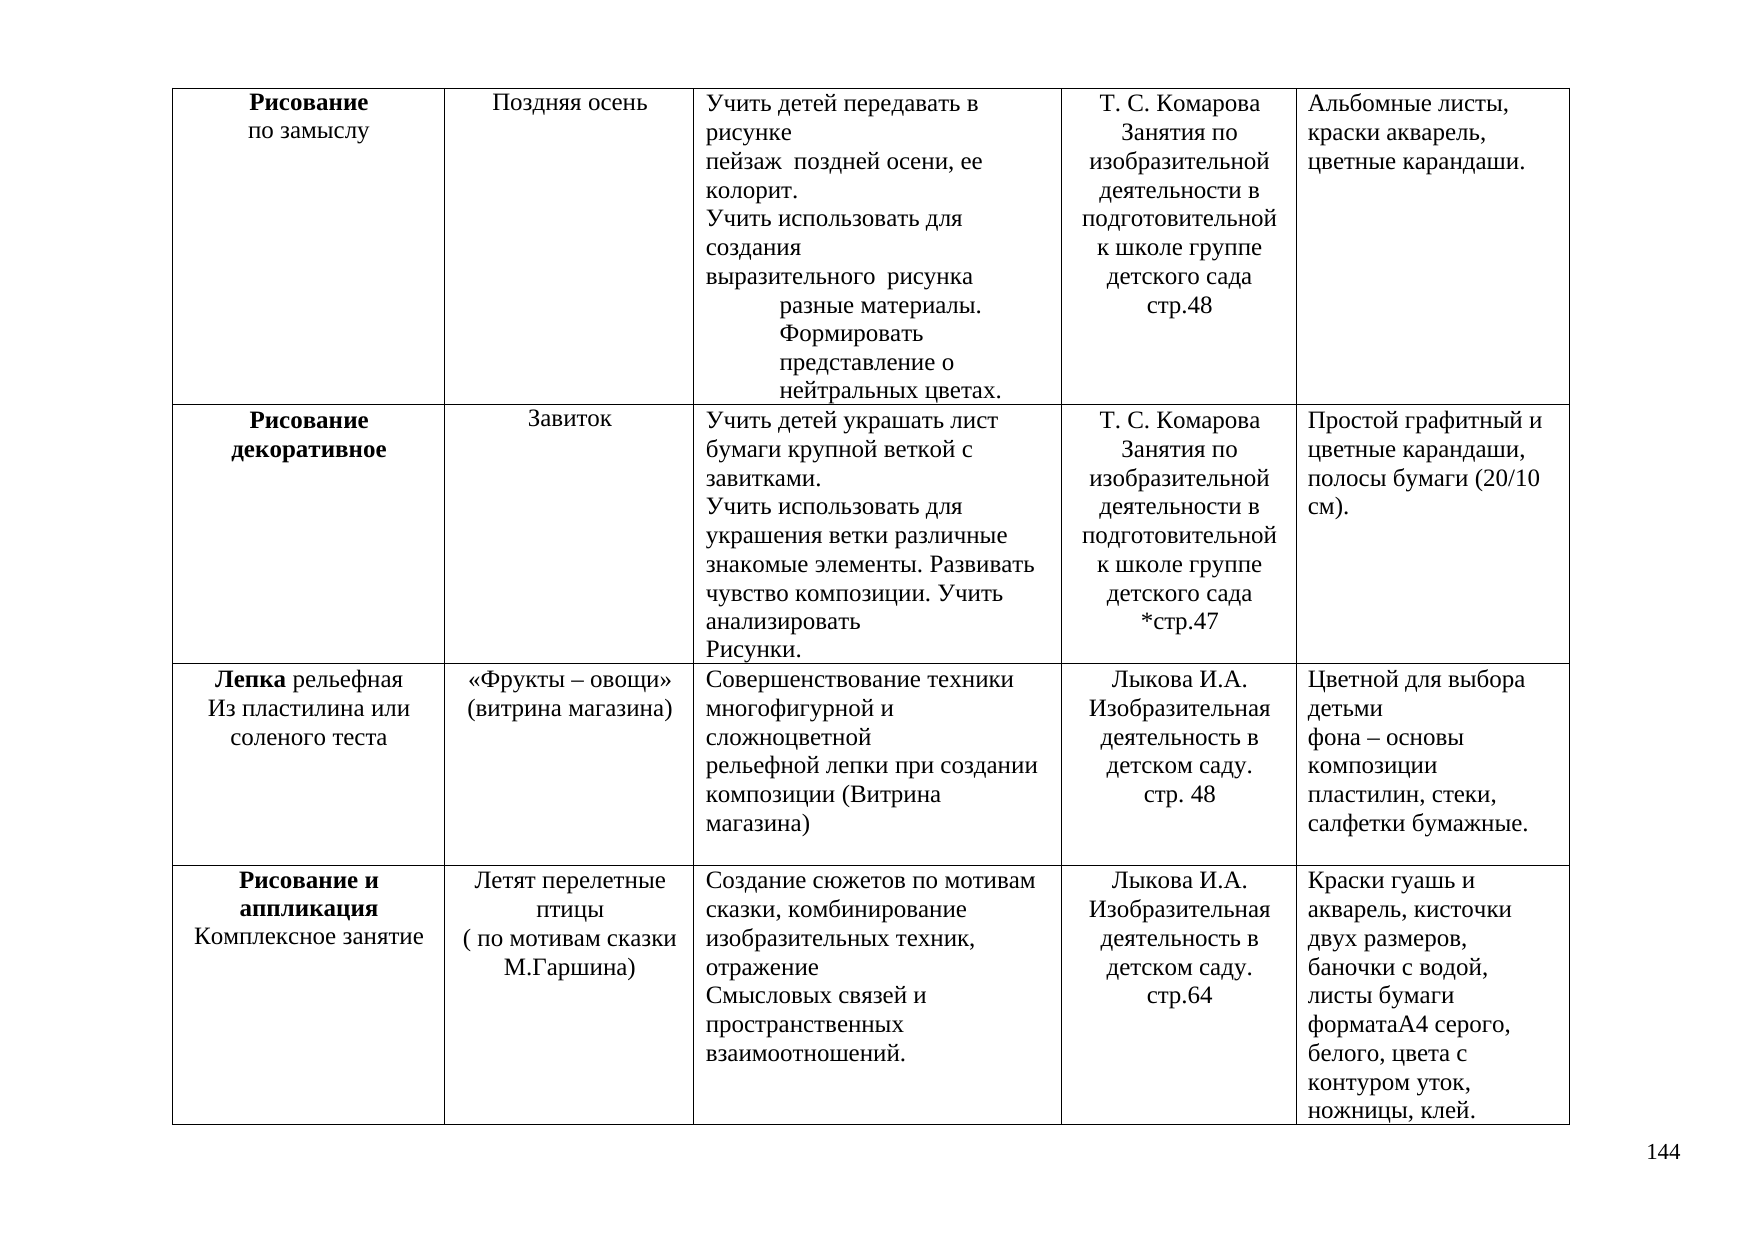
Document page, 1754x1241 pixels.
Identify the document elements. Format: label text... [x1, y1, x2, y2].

table_cell «Фрукты – овощи» (витрина магазина) [445, 664, 693, 864]
table_cell Совершенствование техники многофигурной и сложноцветной рельефной лепки при создании композиции (Витрина магазина) [694, 664, 1061, 864]
table_cell Цветной для выбора детьми фона – основы композиции пластилин, стеки, салфетки бумажные. [1297, 664, 1569, 864]
table_cell Краски гуашь и акварель, кисточки двух размеров, баночки с водой, листы бумаги форматаА4 серого, белого, цвета с контуром уток, ножницы, клей. [1297, 866, 1569, 1124]
table_header Альбомные листы, краски акварель, цветные карандаши. [1297, 89, 1569, 404]
table_header Рисование по замыслу [173, 89, 444, 404]
table_cell Учить детей украшать лист бумаги крупной веткой с завитками. Учить использовать для украшения ветки различные знакомые элементы. Развивать чувство композиции. Учить анализировать Рисунки. [694, 405, 1061, 663]
table_cell Создание сюжетов по мотивам сказки, комбинирование изобразительных техник, отражение Смысловых связей и пространственных взаимоотношений. [694, 866, 1061, 1124]
table_cell Лепка рельефная Из пластилина или соленого теста [173, 664, 444, 864]
table_cell Рисование и аппликация Комплексное занятие [173, 866, 444, 1124]
table_cell Лыкова И.А. Изобразительная деятельность в детском саду. стр. 48 [1062, 664, 1296, 864]
table_cell Лыкова И.А. Изобразительная деятельность в детском саду. стр.64 [1062, 866, 1296, 1124]
table_cell Рисование декоративное [173, 405, 444, 663]
table_cell Летят перелетные птицы ( по мотивам сказки М.Гаршина) [445, 866, 693, 1124]
table_header Поздняя осень [445, 89, 693, 404]
table_cell Завиток [445, 405, 693, 663]
table_cell Т. С. Комарова Занятия по изобразительной деятельности в подготовительной к школе группе детского сада *стр.47 [1062, 405, 1296, 663]
table_cell Простой графитный и цветные карандаши, полосы бумаги (20/10 см). [1297, 405, 1569, 663]
table_header Учить детей передавать в рисунке пейзаж поздней осени, ее колорит. Учить использовать для создания выразительного рисунка разные материалы. Формировать представление о нейтральных цветах. [694, 89, 1061, 404]
table_header Т. С. Комарова Занятия по изобразительной деятельности в подготовительной к школе группе детского сада стр.48 [1062, 89, 1296, 404]
